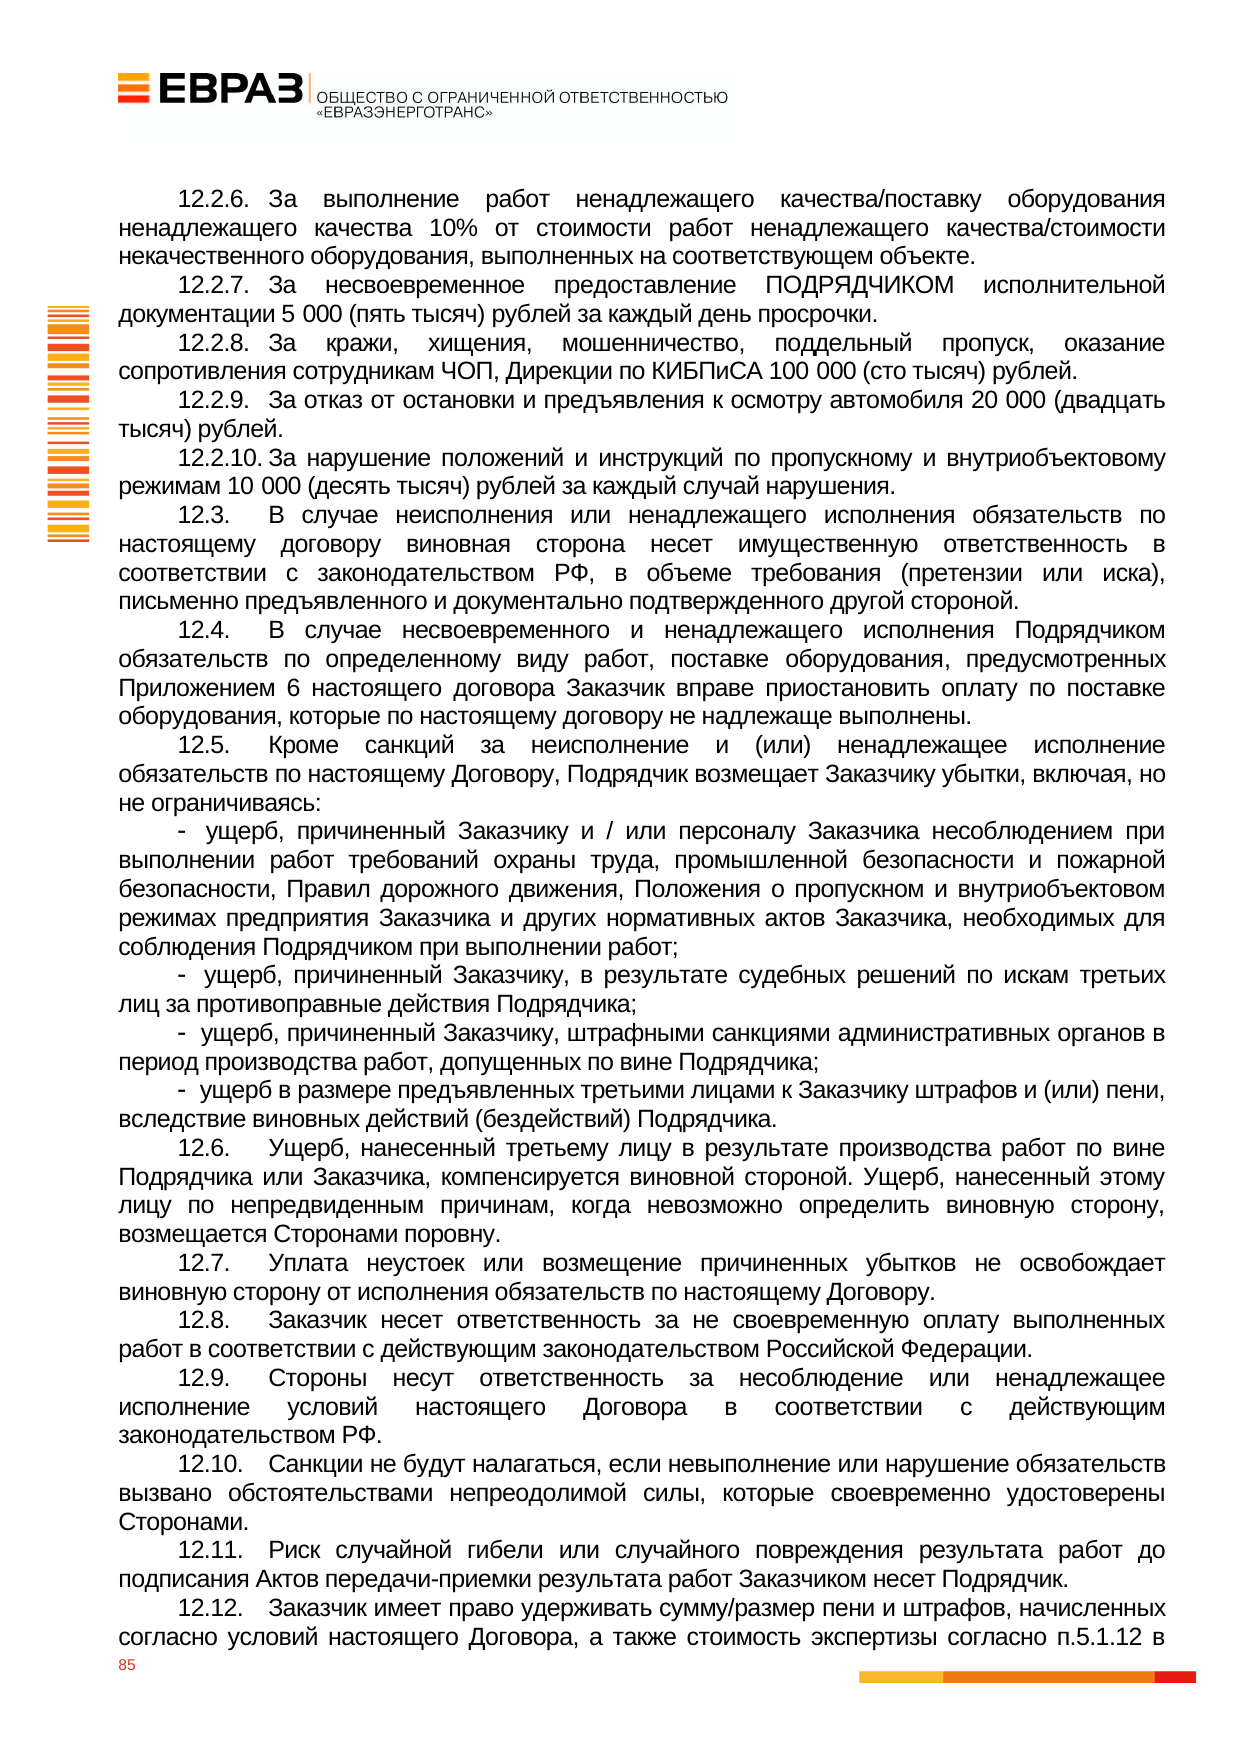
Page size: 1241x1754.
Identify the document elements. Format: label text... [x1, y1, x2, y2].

list В случае неисполнения или ненадлежащего исполнения обязательств по настоящему договору виновная сторона несет имущественную ответственность в соответствии с законодательством РФ, в объеме требования (претензии или иска), письменно предъявленного и документально подтвержденного другой стороной. [118, 500, 1166, 615]
list ущерб, причиненный Заказчику и / или персоналу Заказчика несоблюдением при выполнении работ требований охраны труда, промышленной безопасности и пожарной безопасности, Правил дорожного движения, Положения о пропускном и внутриобъектовом режимах предприятия Заказчика и других нормативных актов Заказчика, необходимых для соблюдения Подрядчиком при выполнении работ; [118, 816, 1166, 960]
list Заказчик несет ответственность за не своевременную оплату выполненных работ в соответствии с действующим законодательством Российской Федерации. [118, 1306, 1166, 1363]
list В случае несвоевременного и ненадлежащего исполнения Подрядчиком обязательств по определенному виду работ, поставке оборудования, предусмотренных Приложением 6 настоящего договора Заказчик вправе приостановить оплату по поставке оборудования, которые по настоящему договору не надлежаще выполнены. [118, 615, 1166, 730]
list Санкции не будут налагаться, если невыполнение или нарушение обязательств вызвано обстоятельствами непреодолимой силы, которые своевременно удостоверены Сторонами. [118, 1449, 1166, 1536]
list За кражи, хищения, мошенничество, поддельный пропуск, оказание сопротивления сотрудникам ЧОП, Дирекции по КИБПиСА 100 000 (сто тысяч) рублей. [118, 328, 1166, 385]
list Уплата неустоек или возмещение причиненных убытков не освобождает виновную сторону от исполнения обязательств по настоящему Договору. [118, 1248, 1166, 1306]
list Кроме санкций за неисполнение и (или) ненадлежащее исполнение обязательств по настоящему Договору, Подрядчик возмещает Заказчику убытки, включая, но не ограничиваясь: [118, 730, 1166, 816]
list Риск случайной гибели или случайного повреждения результата работ до подписания Актов передачи-приемки результата работ Заказчиком несет Подрядчик. [118, 1536, 1166, 1593]
list ущерб в размере предъявленных третьими лицами к Заказчику штрафов и (или) пени, вследствие виновных действий (бездействий) Подрядчика. [118, 1075, 1166, 1133]
list Стороны несут ответственность за несоблюдение или ненадлежащее исполнение условий настоящего Договора в соответствии с действующим законодательством РФ. [118, 1363, 1166, 1449]
picture [47, 306, 90, 542]
list ущерб, причиненный Заказчику, в результате судебных решений по искам третьих лиц за противоправные действия Подрядчика; [118, 960, 1166, 1018]
picture [118, 73, 736, 149]
list Ущерб, нанесенный третьему лицу в результате производства работ по вине Подрядчика или Заказчика, компенсируется виновной стороной. Ущерб, нанесенный этому лицу по непредвиденным причинам, когда невозможно определить виновную сторону, возмещается Сторонами поровну. [118, 1133, 1166, 1248]
list За отказ от остановки и предъявления к осмотру автомобиля 20 000 (двадцать тысяч) рублей. [118, 385, 1166, 443]
list За выполнение работ ненадлежащего качества/поставку оборудования ненадлежащего качества 10% от стоимости работ ненадлежащего качества/стоимости некачественного оборудования, выполненных на соответствующем объекте. [118, 184, 1166, 270]
list ущерб, причиненный Заказчику, штрафными санкциями административных органов в период производства работ, допущенных по вине Подрядчика; [118, 1018, 1166, 1075]
list За несвоевременное предоставление ПОДРЯДЧИКОМ исполнительной документации 5 000 (пять тысяч) рублей за каждый день просрочки. [118, 270, 1166, 328]
picture [857, 1670, 1197, 1683]
list За нарушение положений и инструкций по пропускному и внутриобъектовому режимам 10 000 (десять тысяч) рублей за каждый случай нарушения. [118, 443, 1166, 500]
